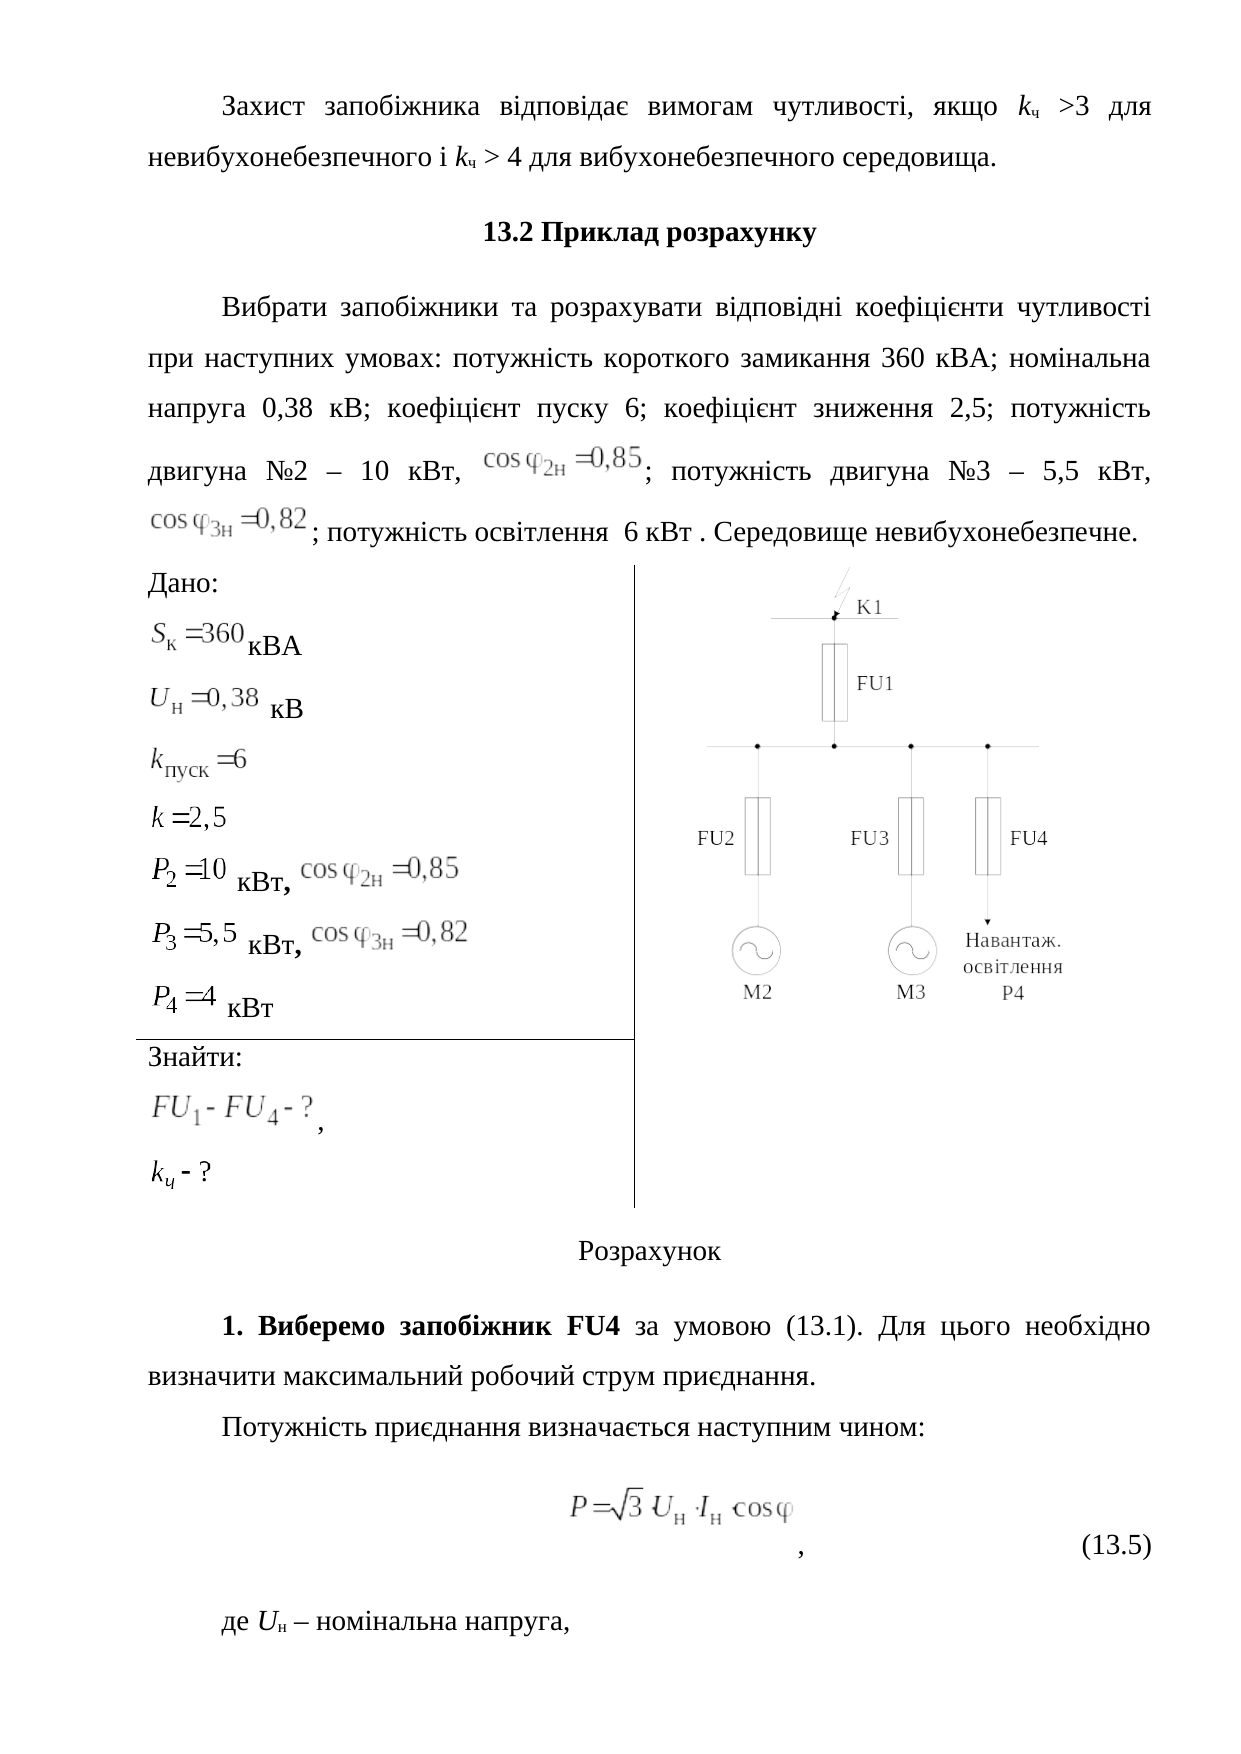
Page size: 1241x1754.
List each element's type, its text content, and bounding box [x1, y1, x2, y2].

table_header [635, 565, 1133, 1208]
list де Uн – номінальна напруга, [148, 1603, 1152, 1636]
text Вибрати запобіжники та розрахувати відповідні коефіцієнти чутливості при наступних умовах: потужність короткого замикання 360 кВА; номінальна напруга 0,38 кВ; коефіцієнт пуску 6; коефіцієнт зниження 2,5; потужність двигуна №2 – 10 кВт, ; потужність двигуна №3 – 5,5 кВт, ; потужність освітлення 6 кВт . Середовище невибухонебезпечне. [148, 289, 1152, 548]
list 1. Виберемо запобіжник FU4 за умовою (13.1). Для цього необхідно визначити максимальний робочий струм приєднання. [148, 1308, 1152, 1392]
table_header Дано: кВА кВ кВт, кВт, кВт [136, 565, 634, 1038]
list , (13.5) [148, 1484, 1152, 1561]
table_cell Знайти: , [136, 1040, 634, 1208]
text Захист запобіжника відповідає вимогам чутливості, якщо kч >3 для невибухонебезпечного і kч > 4 для вибухонебезпечного середовища. [148, 88, 1152, 172]
text 13.2 Приклад розрахунку [148, 214, 1152, 248]
text Розрахунок [148, 1233, 1152, 1266]
list Потужність приєднання визначається наступним чином: [148, 1409, 1152, 1442]
